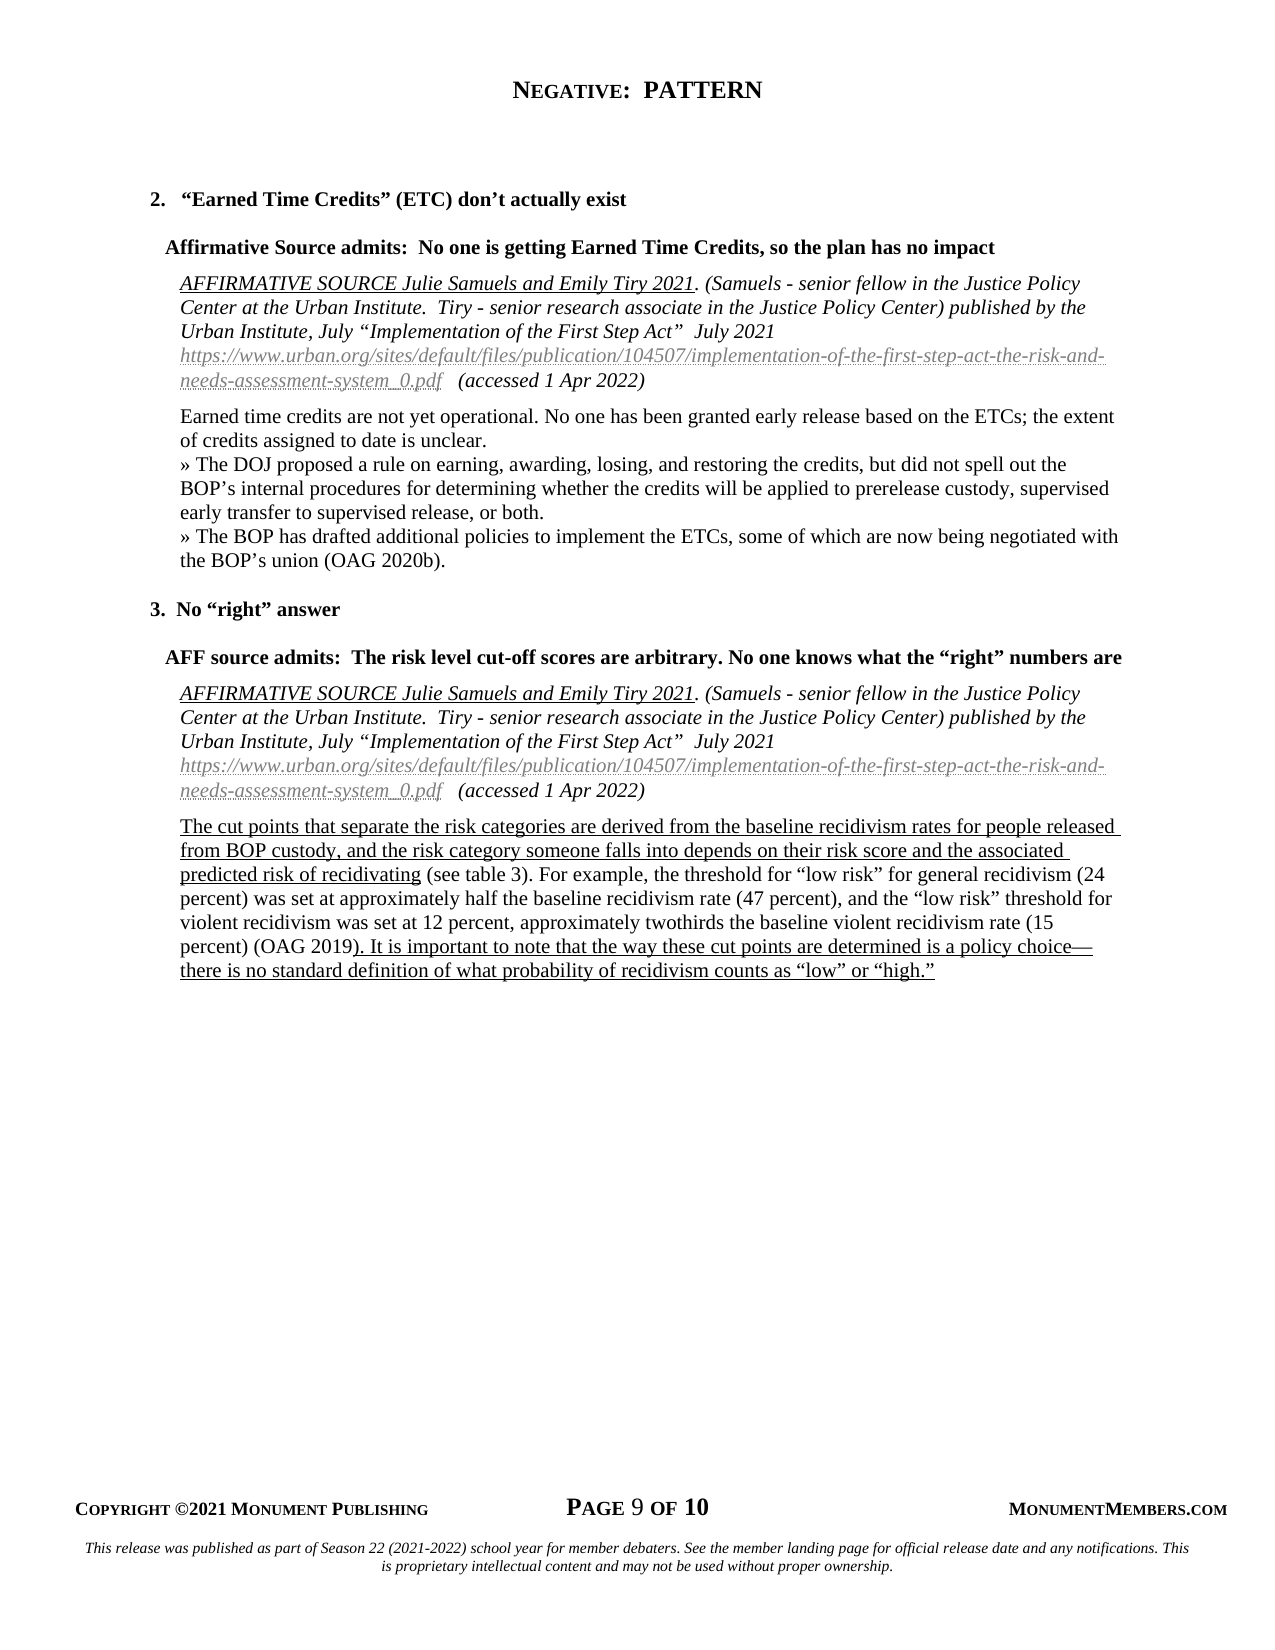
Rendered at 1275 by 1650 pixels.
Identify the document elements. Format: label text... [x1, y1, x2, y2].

text Affirmative Source admits: No one is getting Earned Time Credits, so the plan has no impact [165, 235, 1125, 259]
text AFF source admits: The risk level cut-off scores are arbitrary. No one knows what the “right” numbers are [165, 645, 1125, 669]
text AFFIRMATIVE SOURCE Julie Samuels and Emily Tiry 2021. (Samuels - senior fellow in the Justice Policy Center at the Urban Institute. Tiry - senior research associate in the Justice Policy Center) published by the Urban Institute, July “Implementation of the First Step Act” July 2021 https://www.urban.org/sites/default/files/publication/104507/implementation-of-the-first-step-act-the-risk-and-needs-assessment-system_0.pdf (accessed 1 Apr 2022) [180, 271, 1125, 392]
text 3. No “right” answer [150, 597, 1125, 621]
text The cut points that separate the risk categories are derived from the baseline recidivism rates for people released from BOP custody, and the risk category someone falls into depends on their risk score and the associated predicted risk of recidivating (see table 3). For example, the threshold for “low risk” for general recidivism (24 percent) was set at approximately half the baseline recidivism rate (47 percent), and the “low risk” threshold for violent recidivism was set at 12 percent, approximately twothirds the baseline violent recidivism rate (15 percent) (OAG 2019). It is important to note that the way these cut points are determined is a policy choice—there is no standard definition of what probability of recidivism counts as “low” or “high.” [180, 814, 1125, 982]
text Earned time credits are not yet operational. No one has been granted early release based on the ETCs; the extent of credits assigned to date is unclear. » The DOJ proposed a rule on earning, awarding, losing, and restoring the credits, but did not spell out the BOP’s internal procedures for determining whether the credits will be applied to prerelease custody, supervised early transfer to supervised release, or both. » The BOP has drafted additional policies to implement the ETCs, some of which are now being negotiated with the BOP’s union (OAG 2020b). [180, 404, 1125, 572]
text 2. “Earned Time Credits” (ETC) don’t actually exist [150, 187, 1125, 211]
text AFFIRMATIVE SOURCE Julie Samuels and Emily Tiry 2021. (Samuels - senior fellow in the Justice Policy Center at the Urban Institute. Tiry - senior research associate in the Justice Policy Center) published by the Urban Institute, July “Implementation of the First Step Act” July 2021 https://www.urban.org/sites/default/files/publication/104507/implementation-of-the-first-step-act-the-risk-and-needs-assessment-system_0.pdf (accessed 1 Apr 2022) [180, 681, 1125, 802]
